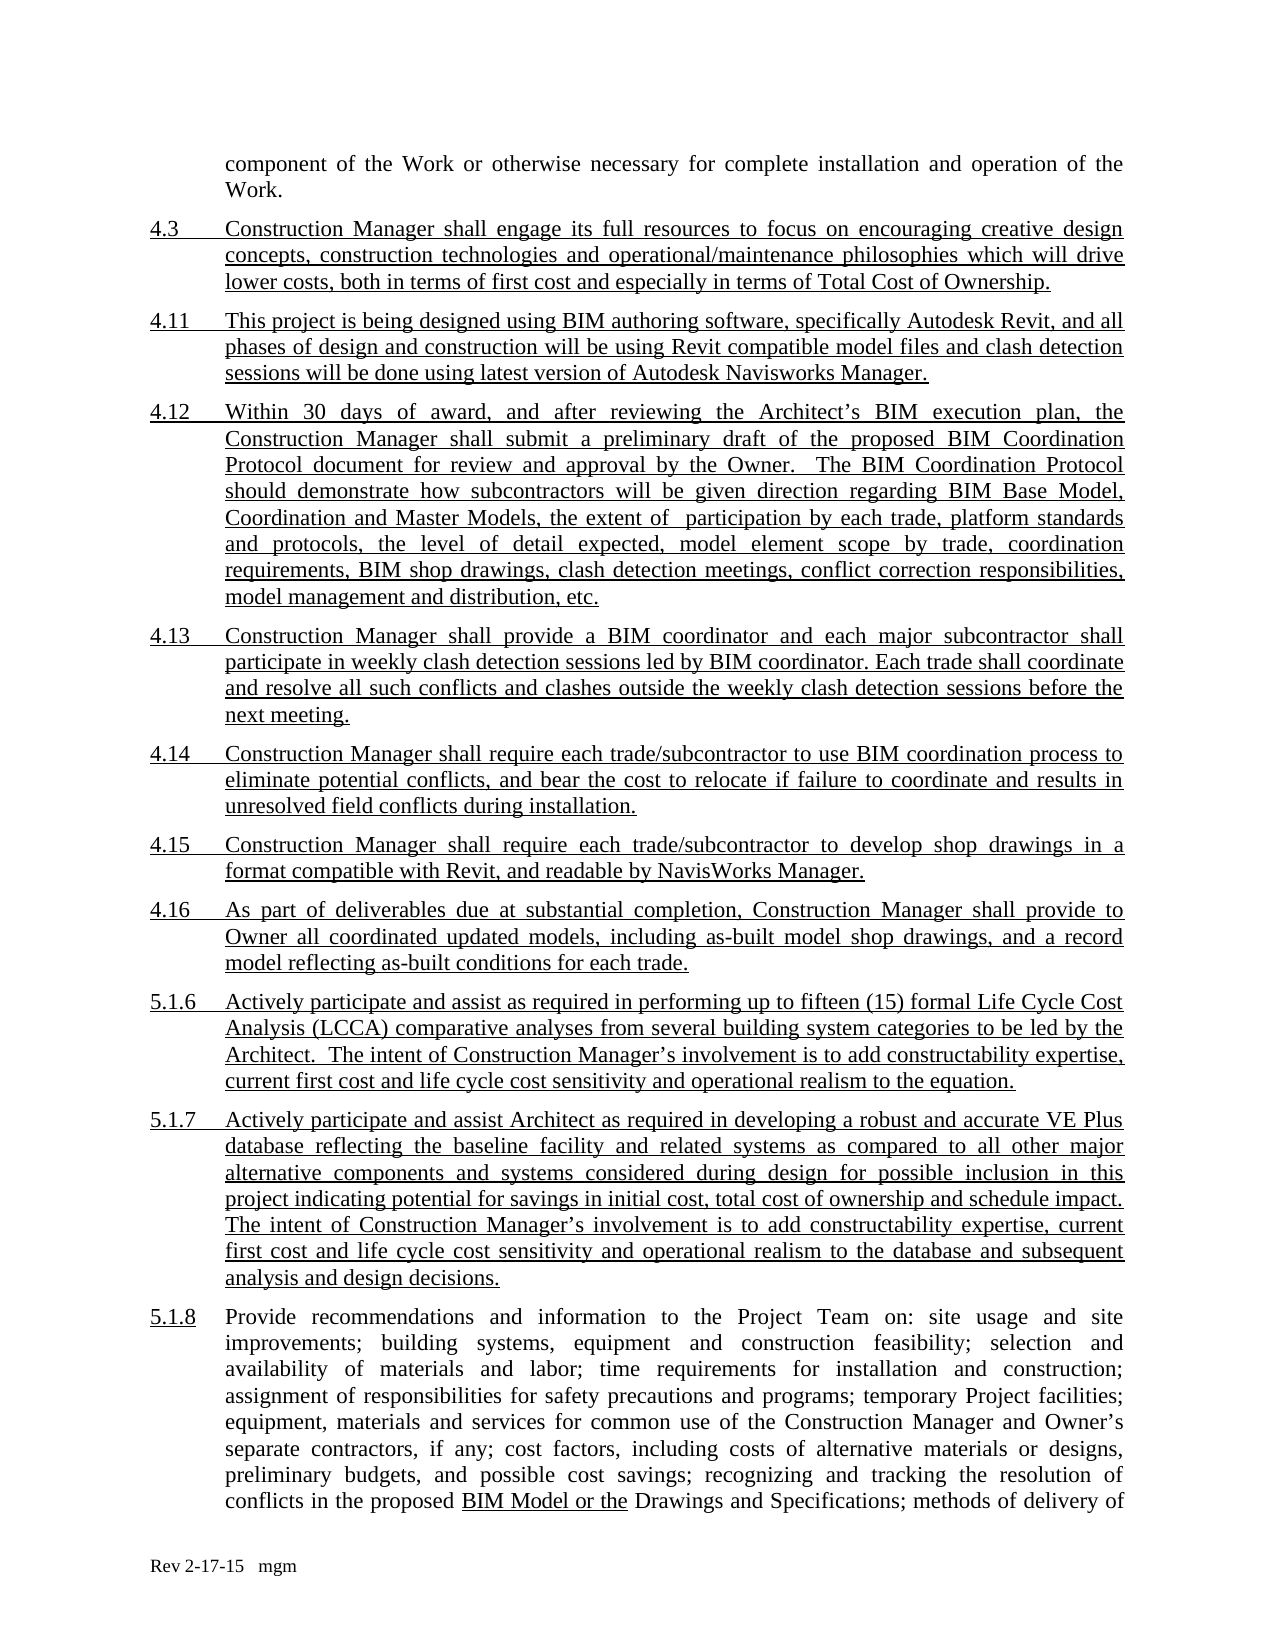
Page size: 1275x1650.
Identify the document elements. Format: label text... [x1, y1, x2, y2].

text 4.13 Construction Manager shall provide a BIM coordinator and each major subcontractor shall participate in weekly clash detection sessions led by BIM coordinator. Each trade shall coordinate and resolve all such conflicts and clashes outside the weekly clash detection sessions before the next meeting. [150, 646, 1125, 727]
text 4.12 Within 30 days of award, and after reviewing the Architect’s BIM execution plan, the Construction Manager shall submit a preliminary draft of the proposed BIM Coordination Protocol document for review and approval by the Owner. The BIM Coordination Protocol should demonstrate how subcontractors will be given direction regarding BIM Base Model, Coordination and Master Models, the extent of participation by each trade, platform standards and protocols, the level of detail expected, model element scope by trade, coordination requirements, BIM shop drawings, clash detection meetings, conflict correction responsibilities, model management and distribution, etc. [150, 423, 1125, 609]
text 5.1.6 Actively participate and assist as required in performing up to fifteen (15) formal Life Cycle Cost Analysis (LCCA) comparative analyses from several building system categories to be led by the Architect. The intent of Construction Manager’s involvement is to add constructability expertise, current first cost and life cycle cost sensitivity and operational realism to the equation. [150, 988, 1125, 1093]
text 4.3 Construction Manager shall engage its full resources to focus on encouraging creative design concepts, construction technologies and operational/maintenance philosophies which will drive lower costs, both in terms of first cost and especially in terms of Total Cost of Ownership. [150, 215, 1125, 294]
text 4.14 Construction Manager shall require each trade/subcontractor to use BIM coordination process to eliminate potential conflicts, and bear the cost to relocate if failure to coordinate and results in unresolved field conflicts during installation. [150, 739, 1125, 819]
text 4.15 Construction Manager shall require each trade/subcontractor to develop shop drawings in a format compatible with Revit, and readable by NavisWorks Manager. [150, 831, 1125, 854]
text 4.16 As part of deliverables due at substantial completion, Construction Manager shall provide to Owner all coordinated updated models, including as-built model shop drawings, and a record model reflecting as-built conditions for each trade. [150, 896, 1125, 919]
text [150, 1303, 1125, 1514]
text 4.11 This project is being designed using BIM authoring software, specifically Autodesk Revit, and all phases of design and construction will be using Revit compatible model files and clash detection sessions will be done using latest version of Autodesk Navisworks Manager. [150, 331, 1125, 386]
text 4.15 Construction Manager shall require each trade/subcontractor to develop shop drawings in a format compatible with Revit, and readable by NavisWorks Manager. [150, 855, 1125, 884]
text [150, 150, 1125, 203]
text 4.16 As part of deliverables due at substantial completion, Construction Manager shall provide to Owner all coordinated updated models, including as-built model shop drawings, and a record model reflecting as-built conditions for each trade. [150, 920, 1125, 975]
text 5.1.7 Actively participate and assist Architect as required in developing a robust and accurate VE Plus database reflecting the baseline facility and related systems as compared to all other major alternative components and systems considered during design for possible inclusion in this project indicating potential for savings in initial cost, total cost of ownership and schedule impact. The intent of Construction Manager’s involvement is to add constructability expertise, current first cost and life cycle cost sensitivity and operational realism to the database and subsequent analysis and design decisions. [150, 1106, 1125, 1290]
text 4.13 Construction Manager shall provide a BIM coordinator and each major subcontractor shall participate in weekly clash detection sessions led by BIM coordinator. Each trade shall coordinate and resolve all such conflicts and clashes outside the weekly clash detection sessions before the next meeting. [150, 622, 1125, 645]
text 4.11 This project is being designed using BIM authoring software, specifically Autodesk Revit, and all phases of design and construction will be using Revit compatible model files and clash detection sessions will be done using latest version of Autodesk Navisworks Manager. [150, 307, 1125, 330]
